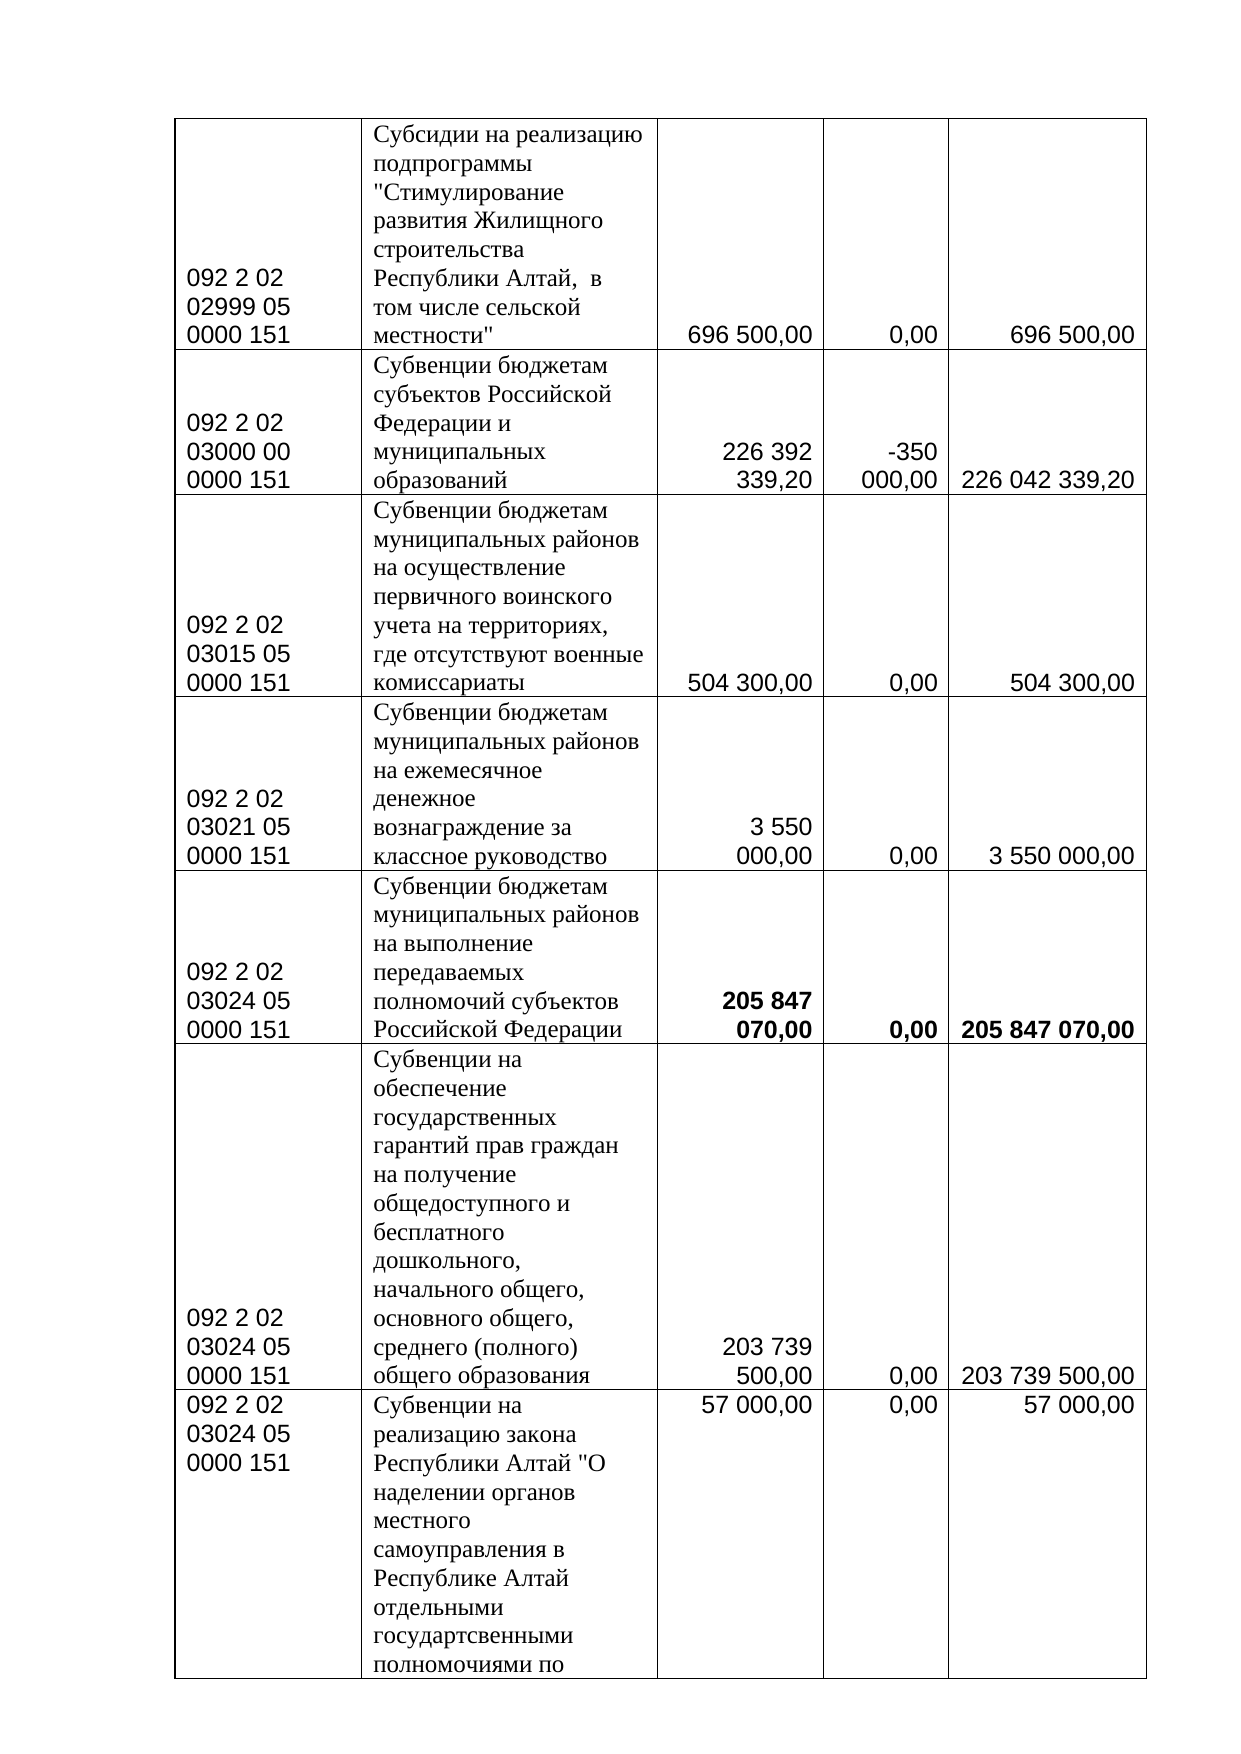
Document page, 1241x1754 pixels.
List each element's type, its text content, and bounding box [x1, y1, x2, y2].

table_cell Субвенции бюджетам субъектов Российской Федерации и муниципальных образований [362, 350, 657, 494]
table_cell Субсидии на реализацию подпрограммы "Стимулирование развития Жилищного строительства Республики Алтай, в том числе сельской местности" [362, 119, 657, 349]
table_cell 226 392 339,20 [658, 350, 823, 494]
table_cell 0,00 [824, 119, 948, 349]
table_cell 0,00 [824, 1044, 948, 1389]
table_cell Субвенции на обеспечение государственных гарантий прав граждан на получение общедоступного и бесплатного дошкольного, начального общего, основного общего, среднего (полного) общего образования [362, 1044, 657, 1389]
table_cell 57 000,00 [658, 1390, 823, 1678]
table_cell 504 300,00 [658, 495, 823, 696]
table_cell 203 739 500,00 [949, 1044, 1146, 1389]
table_cell 092 2 02 03024 05 0000 151 [176, 871, 361, 1043]
table_cell Субвенции бюджетам муниципальных районов на осуществление первичного воинского учета на территориях, где отсутствуют военные комиссариаты [362, 495, 657, 696]
table_cell 696 500,00 [658, 119, 823, 349]
table_cell 3 550 000,00 [658, 697, 823, 870]
table_cell 205 847 070,00 [658, 871, 823, 1043]
table_cell 092 2 02 03021 05 0000 151 [176, 697, 361, 870]
table_cell 504 300,00 [949, 495, 1146, 696]
table_cell 696 500,00 [949, 119, 1146, 349]
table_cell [176, 1390, 361, 1678]
table_cell 092 2 02 03000 00 0000 151 [176, 350, 361, 494]
table_cell 205 847 070,00 [949, 871, 1146, 1043]
table_cell 092 2 02 03015 05 0000 151 [176, 495, 361, 696]
table_cell 3 550 000,00 [949, 697, 1146, 870]
table_cell 203 739 500,00 [658, 1044, 823, 1389]
table_cell 092 2 02 03024 05 0000 151 [176, 1044, 361, 1389]
table_cell 0,00 [824, 697, 948, 870]
table_cell 226 042 339,20 [949, 350, 1146, 494]
table_cell 0,00 [824, 495, 948, 696]
table_cell 0,00 [824, 871, 948, 1043]
table_cell -350 000,00 [824, 350, 948, 494]
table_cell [362, 1390, 657, 1678]
table_cell Субвенции бюджетам муниципальных районов на выполнение передаваемых полномочий субъектов Российской Федерации [362, 871, 657, 1043]
table_cell Субвенции бюджетам муниципальных районов на ежемесячное денежное вознаграждение за классное руководство [362, 697, 657, 870]
table_cell 57 000,00 [949, 1390, 1146, 1678]
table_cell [176, 119, 361, 349]
table_cell 0,00 [824, 1390, 948, 1678]
